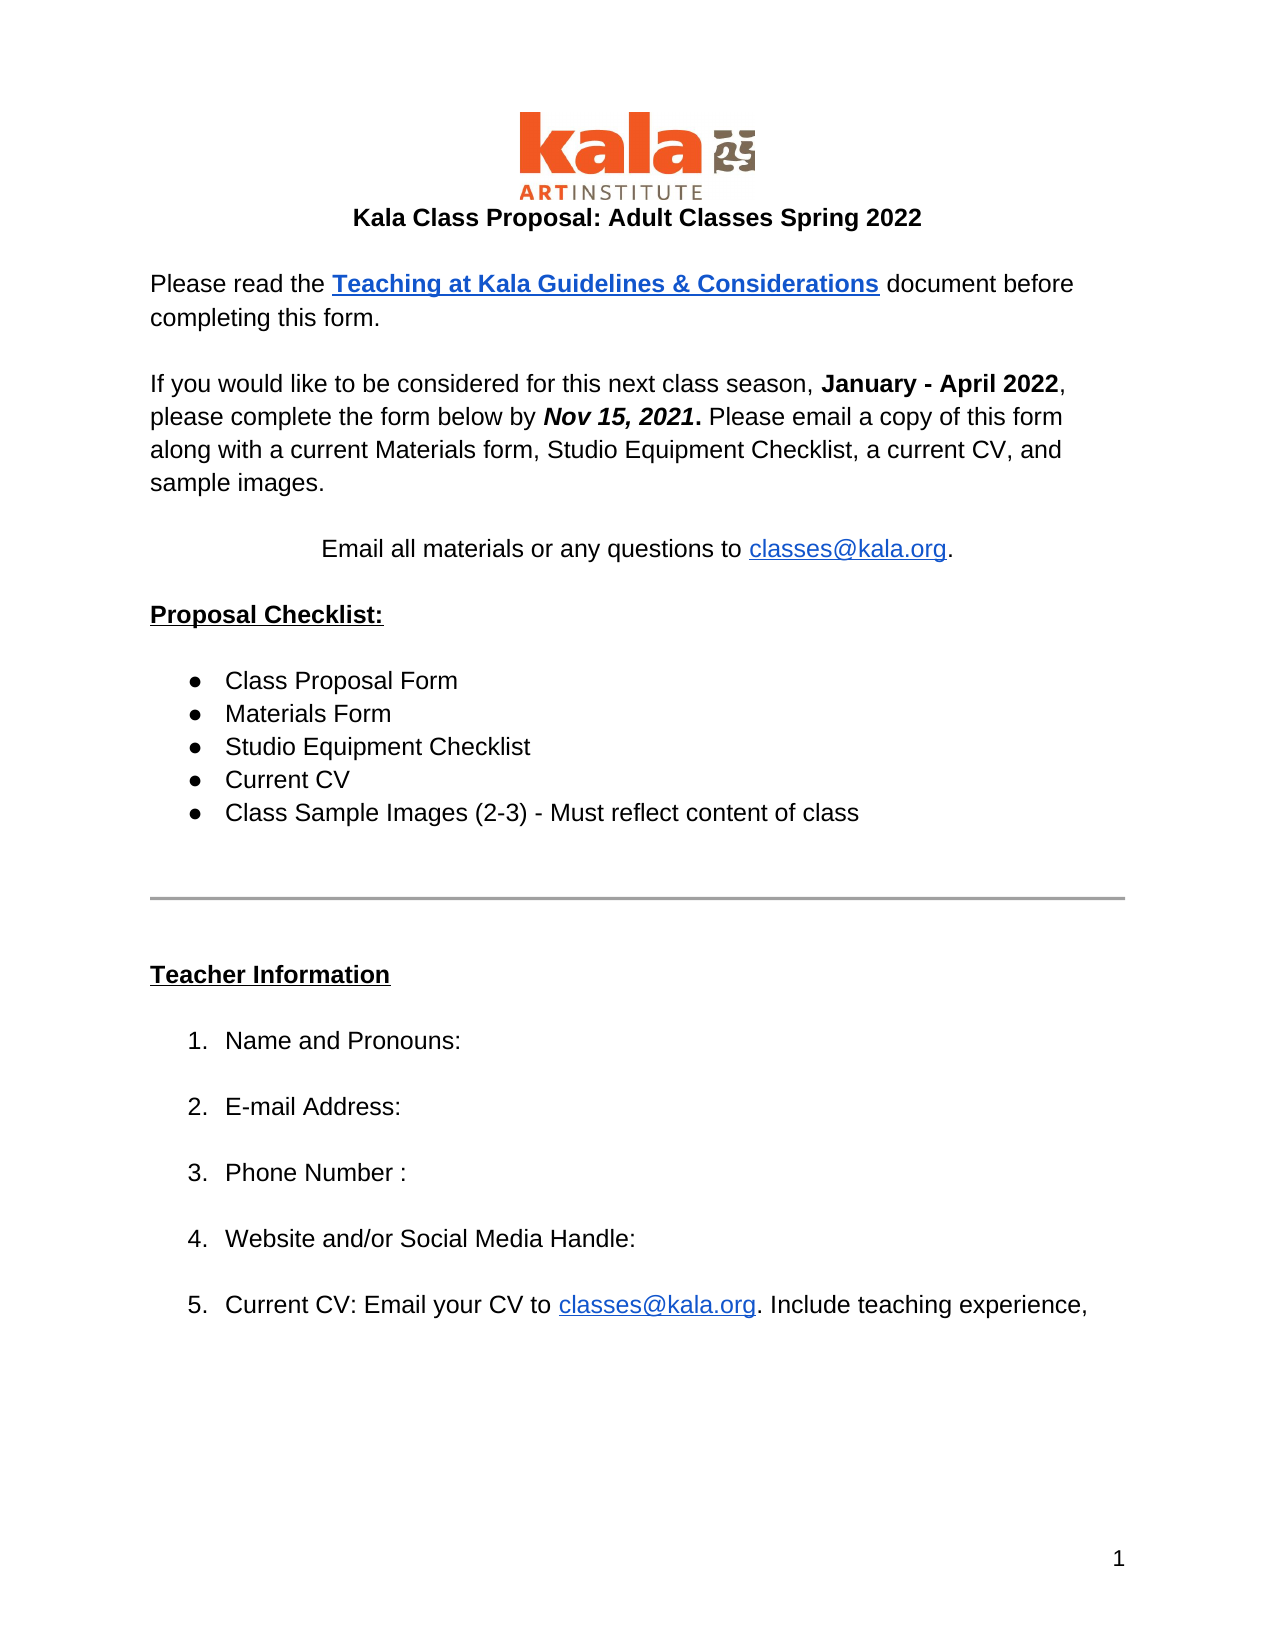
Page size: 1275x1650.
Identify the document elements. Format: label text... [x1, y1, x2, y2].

text Please read the Teaching at Kala Guidelines & Considerations document before completing this form. [150, 269, 1125, 331]
list Studio Equipment Checklist [187, 732, 1125, 761]
list Phone Number : [187, 1158, 1125, 1187]
text Email all materials or any questions to classes@kala.org. [150, 534, 1125, 562]
picture [519, 112, 755, 200]
text Kala Class Proposal: Adult Classes Spring 2022 [150, 203, 1125, 232]
list E-mail Address: [187, 1092, 1125, 1121]
text If you would like to be considered for this next class season, January - April 2022, please complete the form below by Nov 15, 2021. Please email a copy of this form along with a current Materials form, Studio Equipment Checklist, a current CV, and sample images. [150, 368, 1125, 496]
list Website and/or Social Media Handle: [187, 1224, 1125, 1253]
list Materials Form [187, 699, 1125, 727]
text Proposal Checklist: [150, 600, 1125, 628]
list Name and Pronouns: [187, 1026, 1125, 1055]
text Teacher Information [150, 960, 1125, 989]
list Class Sample Images (2-3) - Must reflect content of class [187, 798, 1125, 827]
list Class Proposal Form [187, 666, 1125, 694]
list Current CV: Email your CV to classes@kala.org. Include teaching experience, [187, 1290, 1125, 1319]
list Current CV [187, 765, 1125, 793]
